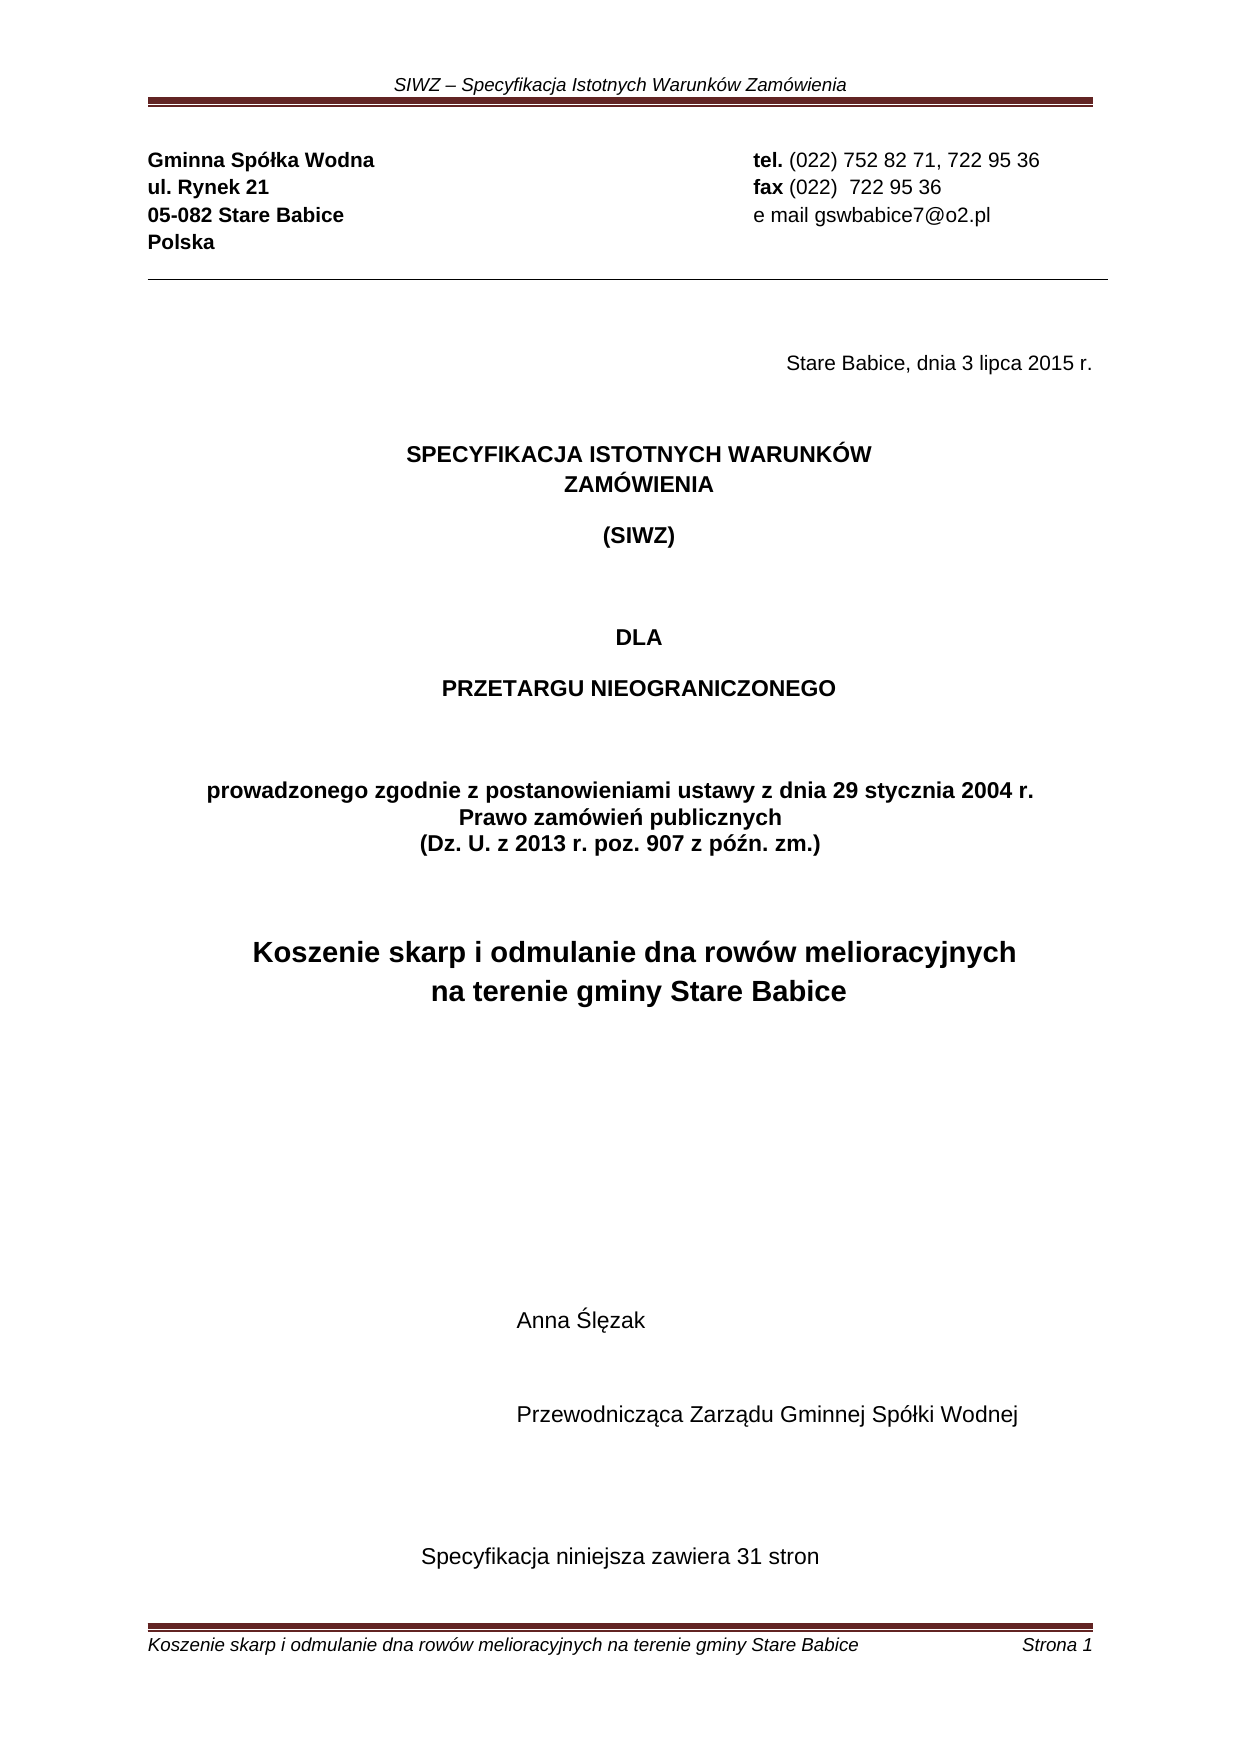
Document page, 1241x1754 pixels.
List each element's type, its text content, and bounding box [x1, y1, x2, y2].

text Stare Babice, dnia 3 lipca 2015 r. [664, 351, 1093, 375]
list (SIWZ) [185, 522, 1093, 548]
table_header tel. (022) 752 82 71, 722 95 36 fax (022) 722 95 36 e mail gswbabice7@o2.pl [753, 148, 1107, 279]
table_header Gminna Spółka Wodna ul. Rynek 21 05-082 Stare Babice Polska [148, 148, 753, 279]
list Koszenie skarp i odmulanie dna rowów melioracyjnych na terenie gminy Stare Babice [185, 935, 1093, 1007]
text Specyfikacja niniejsza zawiera 31 stron [148, 1543, 1093, 1569]
text Anna Ślęzak [516, 1307, 1093, 1333]
list SPECYFIKACJA ISTOTNYCH WARUNKÓW ZAMÓWIENIA [185, 441, 1093, 497]
text prowadzonego zgodnie z postanowieniami ustawy z dnia 29 stycznia 2004 r. [148, 777, 1093, 803]
text Prawo zamówień publicznych [148, 803, 1093, 830]
list PRZETARGU NIEOGRANICZONEGO [185, 675, 1093, 701]
text (Dz. U. z 2013 r. poz. 907 z późn. zm.) [148, 830, 1093, 856]
list DLA [185, 624, 1093, 650]
text Przewodnicząca Zarządu Gminnej Spółki Wodnej [443, 1401, 1093, 1427]
table_header [140, 148, 147, 279]
